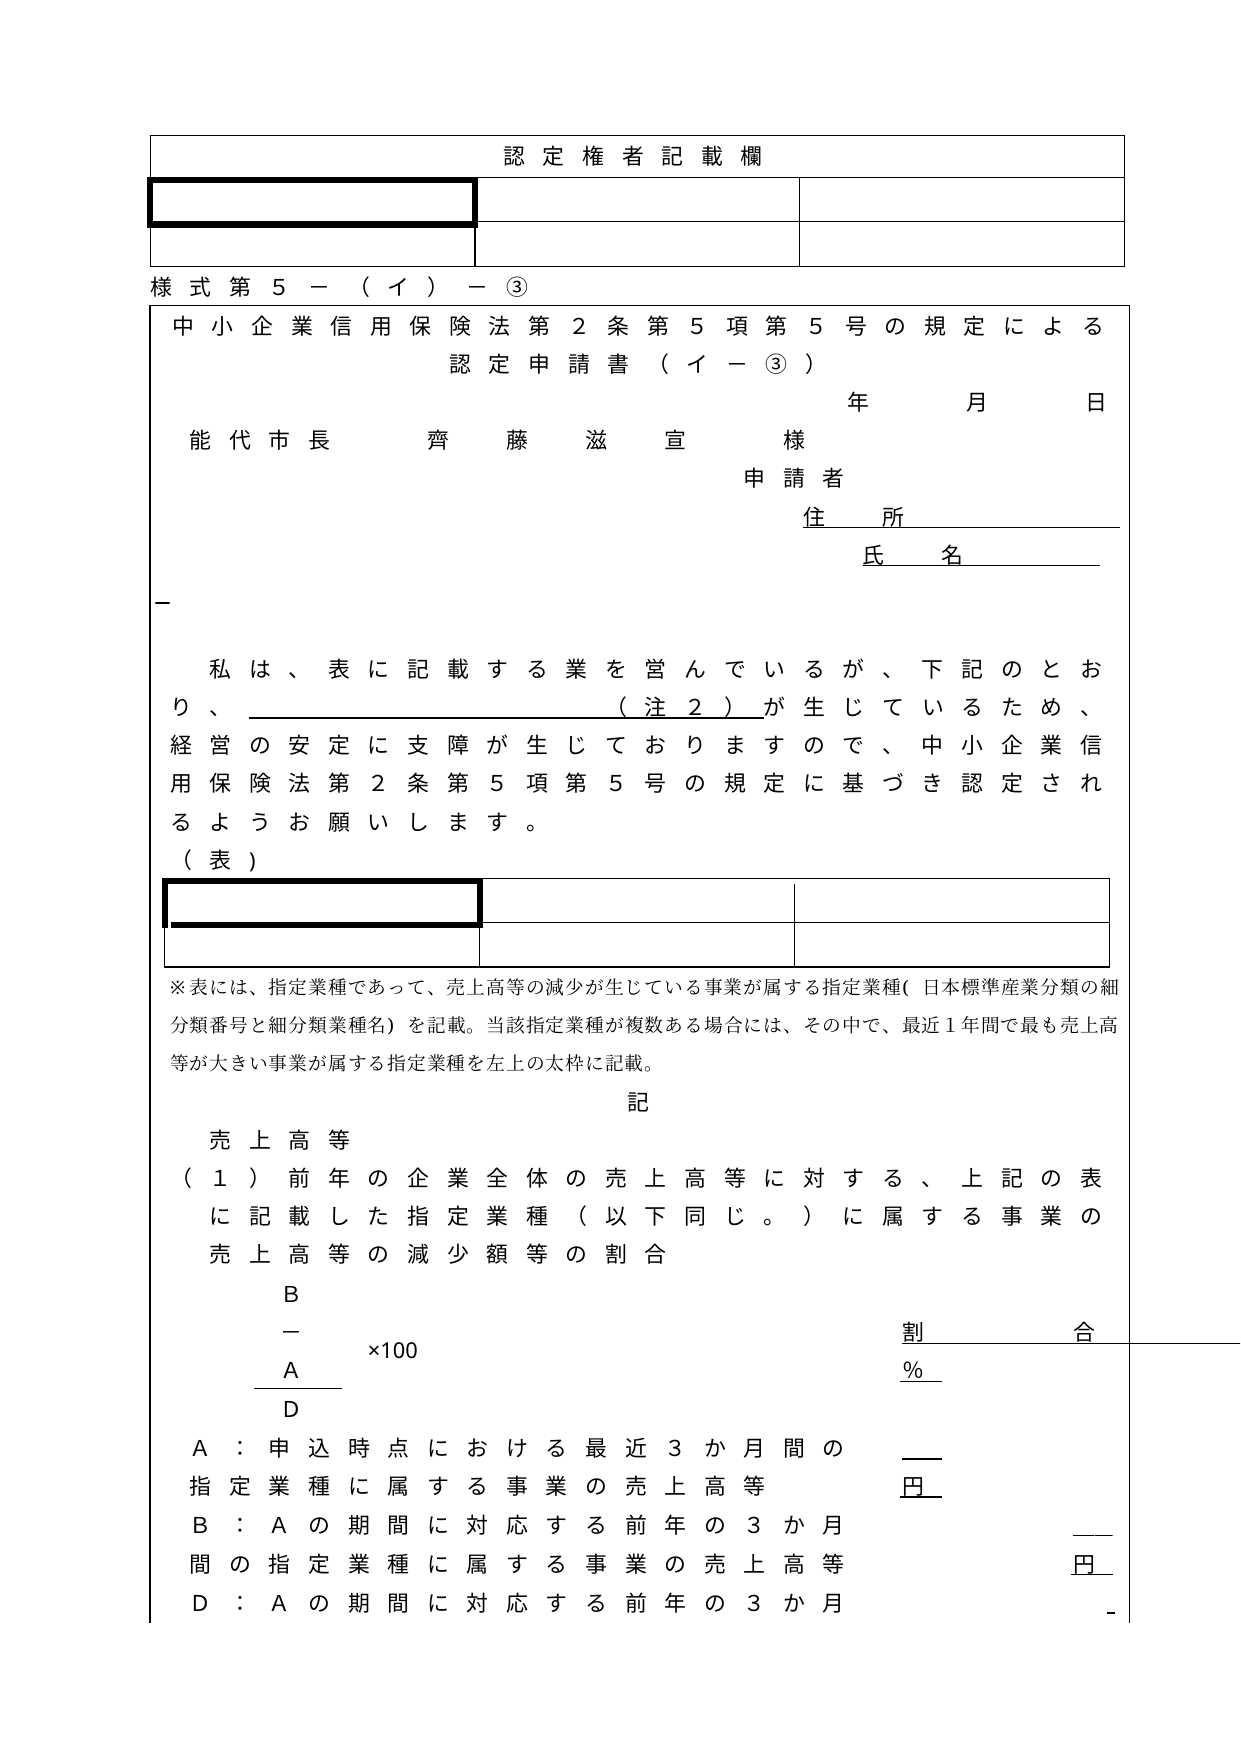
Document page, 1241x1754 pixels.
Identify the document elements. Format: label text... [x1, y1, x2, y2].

table_header 認定権者記載欄 [151, 136, 1124, 177]
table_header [151, 306, 1129, 1622]
table_cell [800, 222, 1124, 266]
table_cell [153, 183, 472, 221]
text 様式第５－（イ）－③ [150, 267, 1120, 305]
table_cell [476, 222, 799, 266]
table_cell [800, 178, 1124, 221]
table_cell [151, 228, 474, 266]
table_cell [478, 178, 799, 221]
